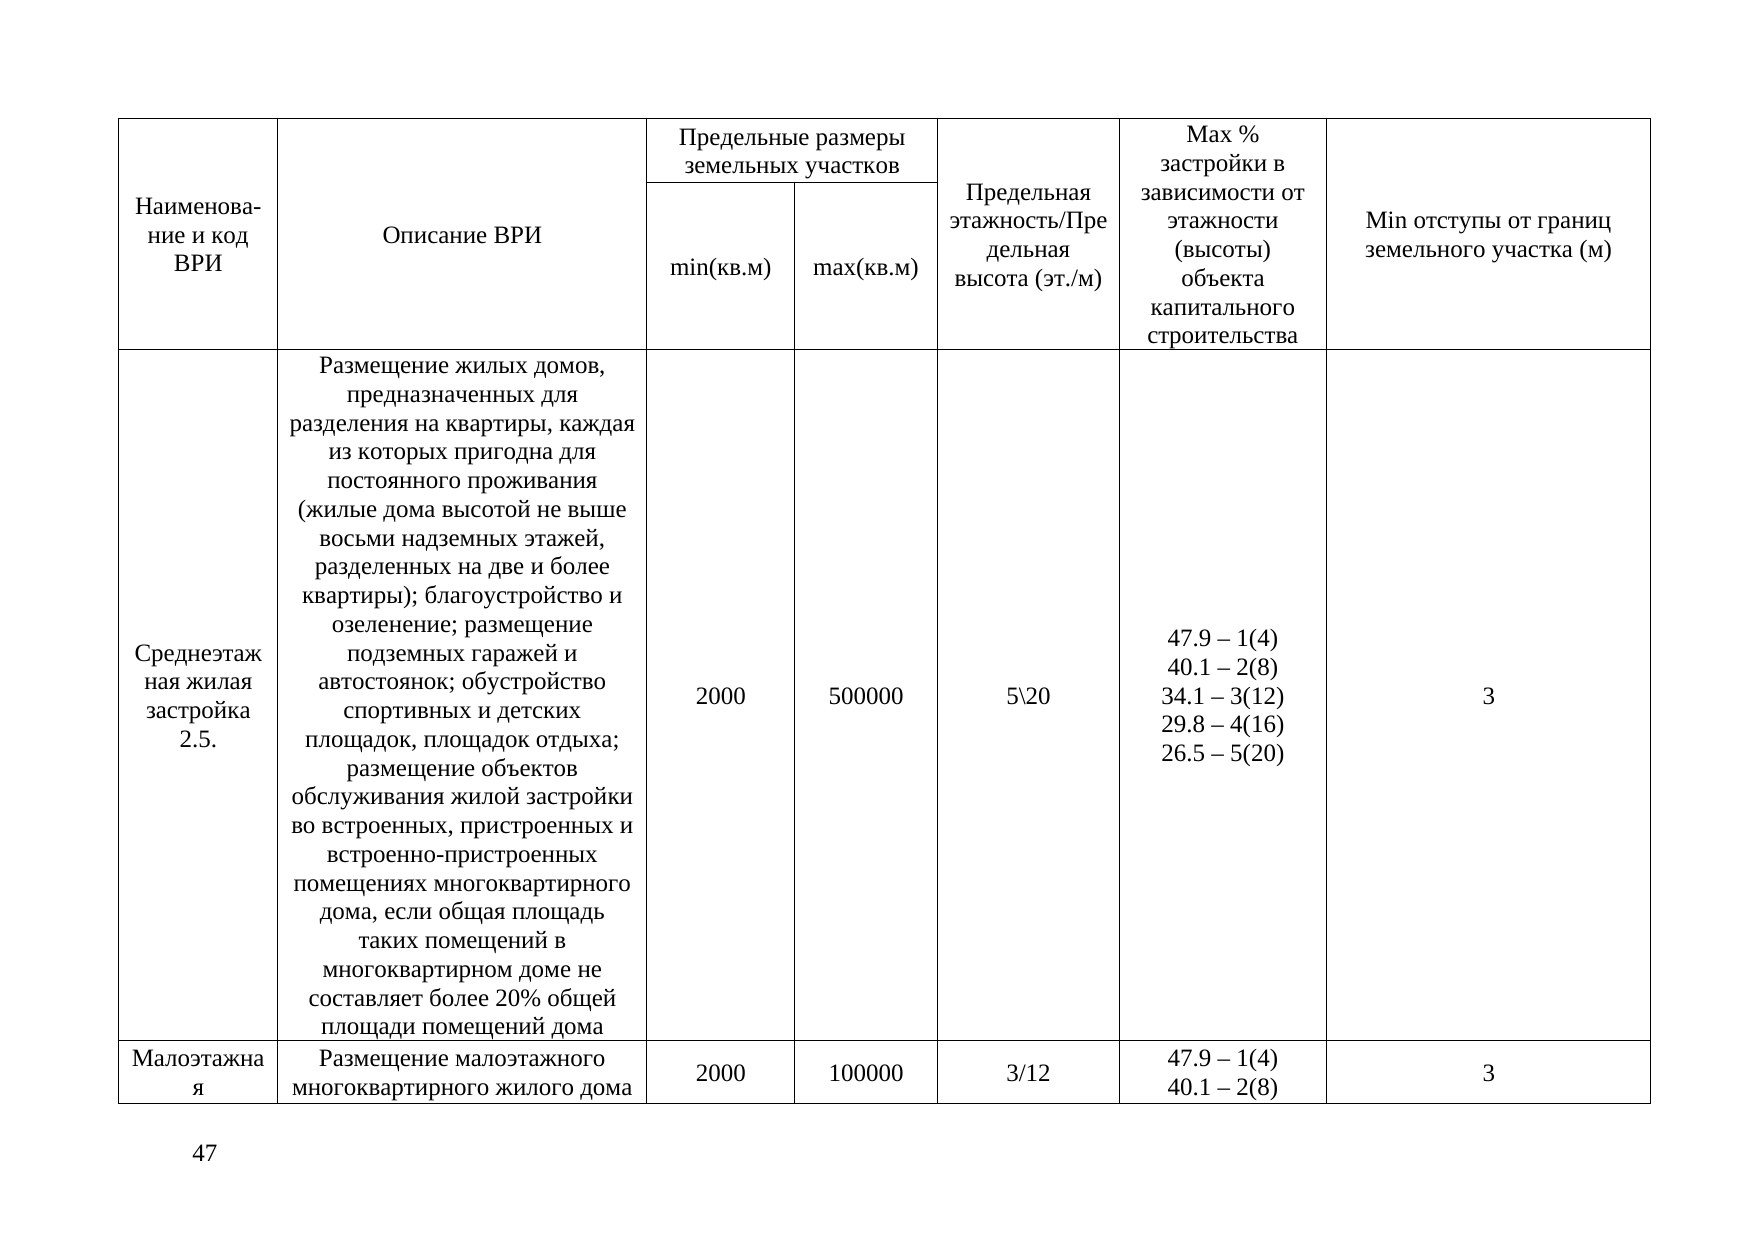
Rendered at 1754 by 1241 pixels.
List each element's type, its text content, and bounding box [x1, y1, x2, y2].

table_header Предельная этажность/Предельная высота (эт./м) [938, 119, 1119, 349]
table_cell 3 [1327, 350, 1650, 1040]
table_header Описание ВРИ [278, 119, 646, 349]
table_header Наименова-ние и код ВРИ [119, 119, 277, 349]
table_cell 47.9 – 1(4) 40.1 – 2(8) 34.1 – 3(12) 29.8 – 4(16) 26.5 – 5(20) [1120, 350, 1326, 1040]
table_cell Малоэтажная многоквартирная жилая застройка 2.1.1 [119, 1041, 277, 1103]
table_header Min отступы от границ земельного участка (м) [1327, 119, 1650, 349]
table_cell 2000 [647, 350, 794, 1040]
table_cell Среднеэтажная жилая застройка 2.5. [119, 350, 277, 1040]
table_cell 3 [1327, 1041, 1650, 1103]
table_header Max % застройки в зависимости от этажности (высоты) объекта капитального строительства [1120, 119, 1326, 349]
table_header Предельные размеры земельных участков [647, 119, 937, 182]
table_cell 2000 [647, 1041, 794, 1103]
table_cell 5\20 [938, 350, 1119, 1040]
table_cell Размещение жилых домов, предназначенных для разделения на квартиры, каждая из которых пригодна для постоянного проживания (жилые дома высотой не выше восьми надземных этажей, разделенных на две и более квартиры); благоустройство и озеленение; размещение подземных гаражей и автостоянок; обустройство спортивных и детских площадок, площадок отдыха; размещение объектов обслуживания жилой застройки во встроенных, пристроенных и встроенно-пристроенных помещениях многоквартирного дома, если общая площадь таких помещений в многоквартирном доме не составляет более 20% общей площади помещений дома [278, 350, 646, 1040]
table_cell 47.9 – 1(4) 40.1 – 2(8) 34.1– 3(12) [1120, 1041, 1326, 1103]
table_cell max(кв.м) [795, 183, 937, 349]
table_cell 3/12 [938, 1041, 1119, 1103]
table_cell 100000 [795, 1041, 937, 1103]
table_cell min(кв.м) [647, 183, 794, 349]
table_cell 500000 [795, 350, 937, 1040]
